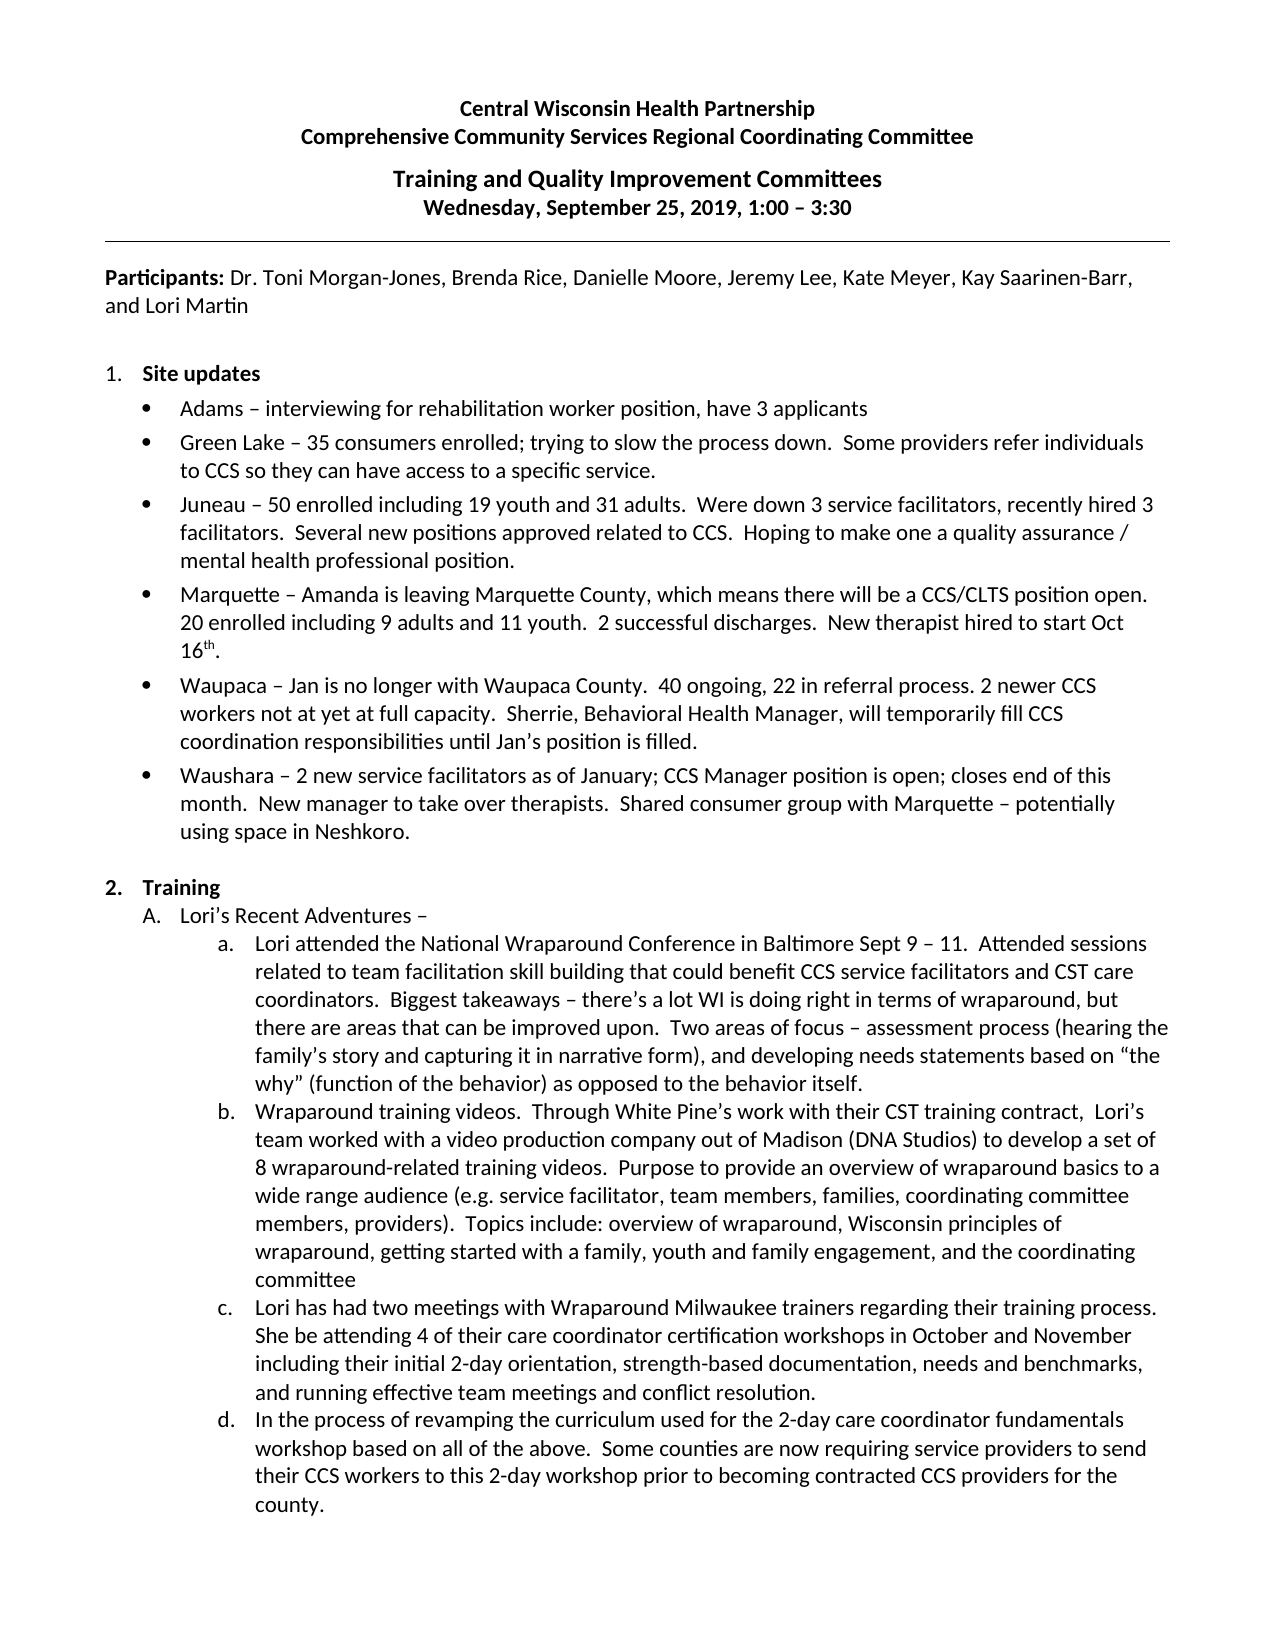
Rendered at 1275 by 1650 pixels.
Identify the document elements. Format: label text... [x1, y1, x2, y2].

list Waushara – 2 new service facilitators as of January; CCS Manager position is open; closes end of this month. New manager to take over therapists. Shared consumer group with Marquette – potentially using space in Neshkoro. [142, 761, 1170, 845]
list Lori’s Recent Adventures – [142, 901, 1170, 929]
list Lori attended the National Wraparound Conference in Baltimore Sept 9 – 11. Attended sessions related to team facilitation skill building that could benefit CCS service facilitators and CST care coordinators. Biggest takeaways – there’s a lot WI is doing right in terms of wraparound, but there are areas that can be improved upon. Two areas of focus – assessment process (hearing the family’s story and capturing it in narrative form), and developing needs statements based on “the why” (function of the behavior) as opposed to the behavior itself. [217, 929, 1170, 1097]
list Juneau – 50 enrolled including 19 youth and 31 adults. Were down 3 service facilitators, recently hired 3 facilitators. Several new positions approved related to CCS. Hoping to make one a quality assurance / mental health professional position. [142, 490, 1170, 574]
text Comprehensive Community Services Regional Coordinating Committee [105, 122, 1170, 151]
text Wednesday, September 25, 2019, 1:00 – 3:30 [105, 193, 1170, 222]
list Waupaca – Jan is no longer with Waupaca County. 40 ongoing, 22 in referral process. 2 newer CCS workers not at yet at full capacity. Sherrie, Behavioral Health Manager, will temporarily fill CCS coordination responsibilities until Jan’s position is filled. [142, 671, 1170, 755]
list Training [105, 873, 1170, 901]
list In the process of revamping the curriculum used for the 2-day care coordinator fundamentals workshop based on all of the above. Some counties are now requiring service providers to send their CCS workers to this 2-day workshop prior to becoming contracted CCS providers for the county. [217, 1406, 1170, 1518]
text Central Wisconsin Health Partnership [105, 94, 1170, 122]
list Green Lake – 35 consumers enrolled; trying to slow the process down. Some providers refer individuals to CCS so they can have access to a specific service. [142, 428, 1170, 484]
text Participants: Dr. Toni Morgan-Jones, Brenda Rice, Danielle Moore, Jeremy Lee, Kate Meyer, Kay Saarinen-Barr, and Lori Martin [105, 263, 1170, 319]
list Wraparound training videos. Through White Pine’s work with their CST training contract, Lori’s team worked with a video production company out of Madison (DNA Studios) to develop a set of 8 wraparound-related training videos. Purpose to provide an overview of wraparound basics to a wide range audience (e.g. service facilitator, team members, families, coordinating committee members, providers). Topics include: overview of wraparound, Wisconsin principles of wraparound, getting started with a family, youth and family engagement, and the coordinating committee [217, 1097, 1170, 1293]
list Marquette – Amanda is leaving Marquette County, which means there will be a CCS/CLTS position open. 20 enrolled including 9 adults and 11 youth. 2 successful discharges. New therapist hired to start Oct 16th. [142, 581, 1170, 664]
list Adams – interviewing for rehabilitation worker position, have 3 applicants [142, 394, 1170, 422]
text Training and Quality Improvement Committees [105, 163, 1170, 193]
list Lori has had two meetings with Wraparound Milwaukee trainers regarding their training process. She be attending 4 of their care coordinator certification workshops in October and November including their initial 2-day orientation, strength-based documentation, needs and benchmarks, and running effective team meetings and conflict resolution. [217, 1293, 1170, 1406]
list Site updates [105, 359, 1170, 387]
